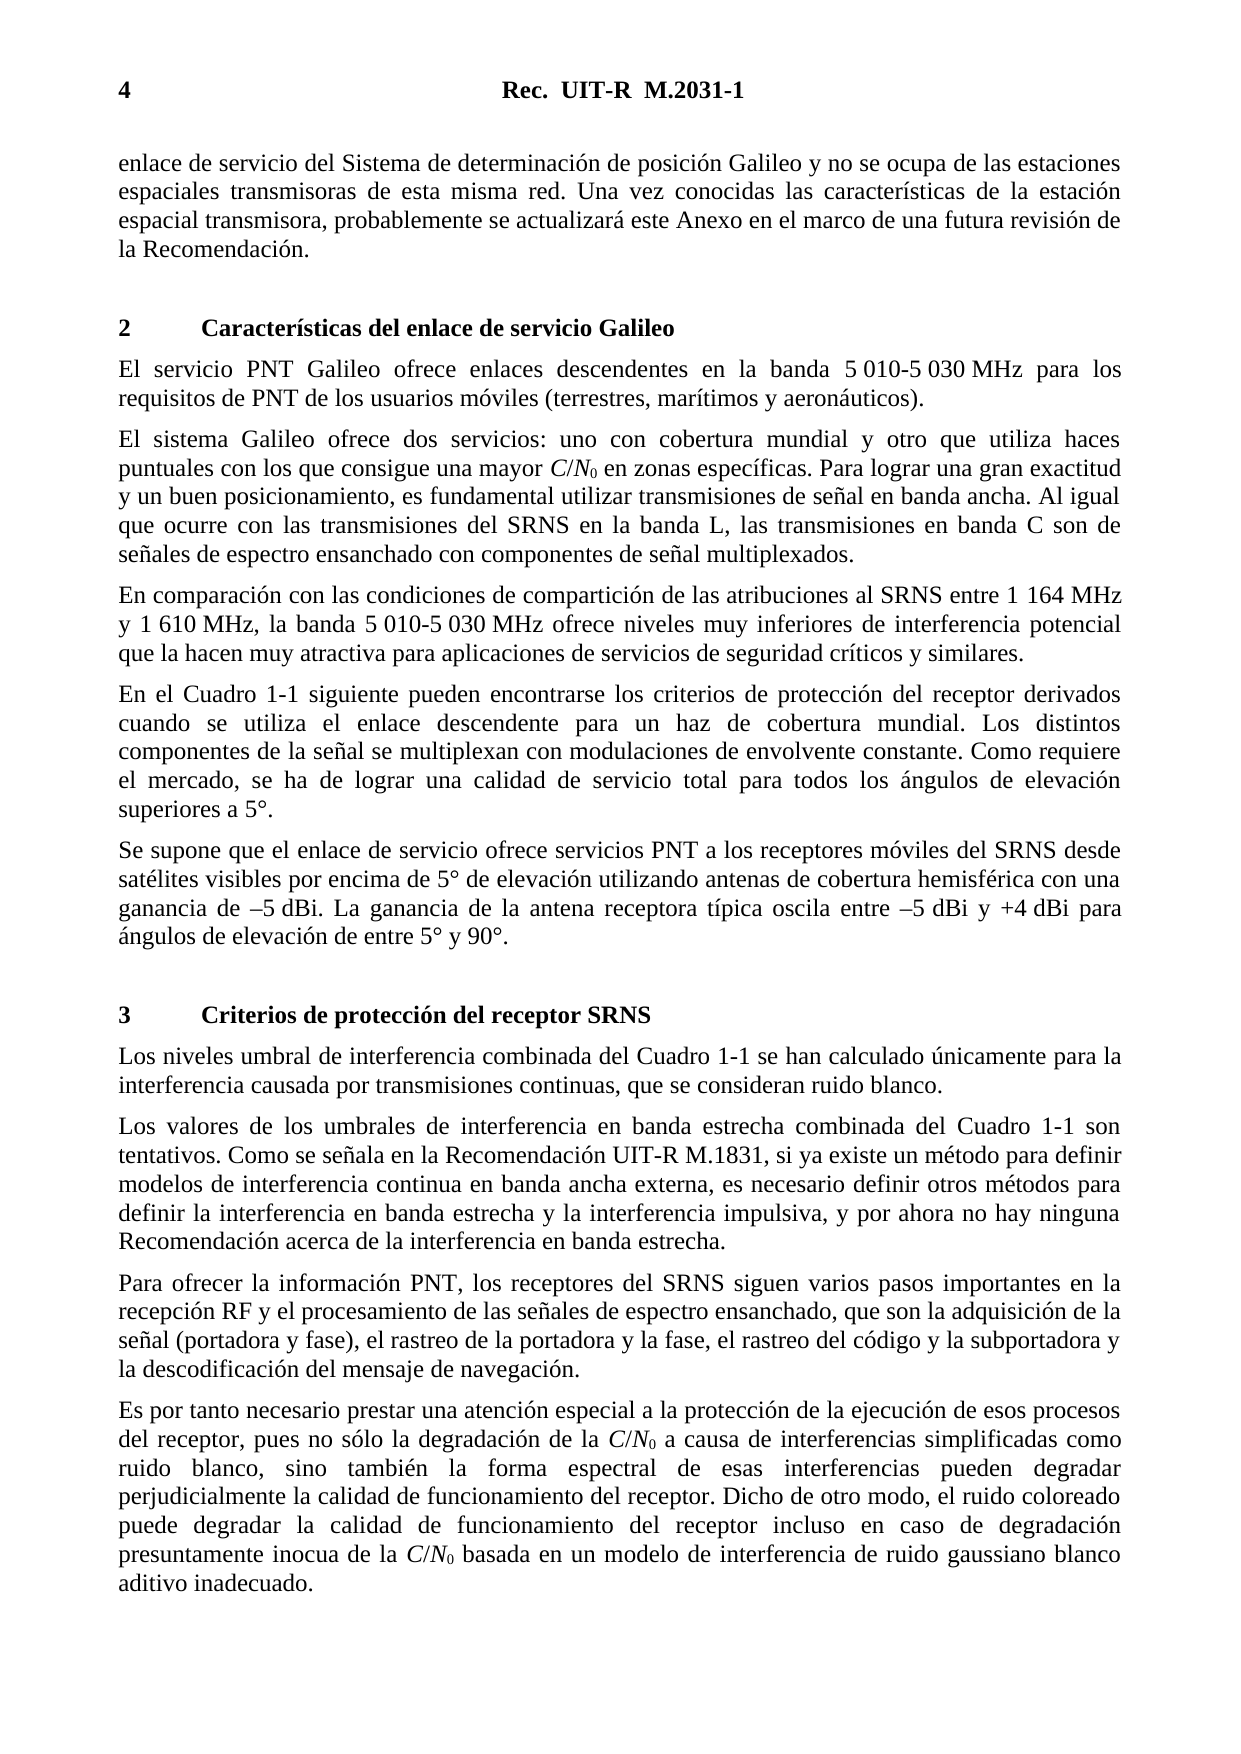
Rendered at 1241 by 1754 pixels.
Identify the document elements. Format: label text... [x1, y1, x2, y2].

text Se supone que el enlace de servicio ofrece servicios PNT a los receptores móviles del SRNS desde satélites visibles por encima de 5° de elevación utilizando antenas de cobertura hemisférica con una ganancia de –5 dBi. La ganancia de la antena receptora típica oscila entre –5 dBi y +4 dBi para ángulos de elevación de entre 5° y 90°. [118, 835, 1122, 950]
text En comparación con las condiciones de compartición de las atribuciones al SRNS entre 1 164 MHz y 1 610 MHz, la banda 5 010-5 030 MHz ofrece niveles muy inferiores de interferencia potencial que la hacen muy atractiva para aplicaciones de servicios de seguridad críticos y similares. [118, 580, 1122, 666]
text Los valores de los umbrales de interferencia en banda estrecha combinada del Cuadro 1-1 son tentativos. Como se señala en la Recomendación UIT-R M.1831, si ya existe un método para definir modelos de interferencia continua en banda ancha externa, es necesario definir otros métodos para definir la interferencia en banda estrecha y la interferencia impulsiva, y por ahora no hay ninguna Recomendación acerca de la interferencia en banda estrecha. [118, 1111, 1122, 1255]
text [118, 148, 1122, 263]
subtitle 2 Características del enlace de servicio Galileo [118, 313, 1122, 341]
text El sistema Galileo ofrece dos servicios: uno con cobertura mundial y otro que utiliza haces puntuales con los que consigue una mayor C/N0 en zonas específicas. Para lograr una gran exactitud y un buen posicionamiento, es fundamental utilizar transmisiones de señal en banda ancha. Al igual que ocurre con las transmisiones del SRNS en la banda L, las transmisiones en banda C son de señales de espectro ensanchado con componentes de señal multiplexados. [118, 424, 1122, 568]
subtitle 3 Criterios de protección del receptor SRNS [118, 1000, 1122, 1029]
text El servicio PNT Galileo ofrece enlaces descendentes en la banda 5 010-5 030 MHz para los requisitos de PNT de los usuarios móviles (terrestres, marítimos y aeronáuticos). [118, 354, 1122, 411]
text Para ofrecer la información PNT, los receptores del SRNS siguen varios pasos importantes en la recepción RF y el procesamiento de las señales de espectro ensanchado, que son la adquisición de la señal (portadora y fase), el rastreo de la portadora y la fase, el rastreo del código y la subportadora y la descodificación del mensaje de navegación. [118, 1268, 1122, 1383]
text En el Cuadro 1-1 siguiente pueden encontrarse los criterios de protección del receptor derivados cuando se utiliza el enlace descendente para un haz de cobertura mundial. Los distintos componentes de la señal se multiplexan con modulaciones de envolvente constante. Como requiere el mercado, se ha de lograr una calidad de servicio total para todos los ángulos de elevación superiores a 5°. [118, 679, 1122, 823]
text Es por tanto necesario prestar una atención especial a la protección de la ejecución de esos procesos del receptor, pues no sólo la degradación de la C/N0 a causa de interferencias simplificadas como ruido blanco, sino también la forma espectral de esas interferencias pueden degradar perjudicialmente la calidad de funcionamiento del receptor. Dicho de otro modo, el ruido coloreado puede degradar la calidad de funcionamiento del receptor incluso en caso de degradación presuntamente inocua de la C/N0 basada en un modelo de interferencia de ruido gaussiano blanco aditivo inadecuado. [118, 1395, 1122, 1596]
text Los niveles umbral de interferencia combinada del Cuadro 1-1 se han calculado únicamente para la interferencia causada por transmisiones continuas, que se consideran ruido blanco. [118, 1041, 1122, 1099]
